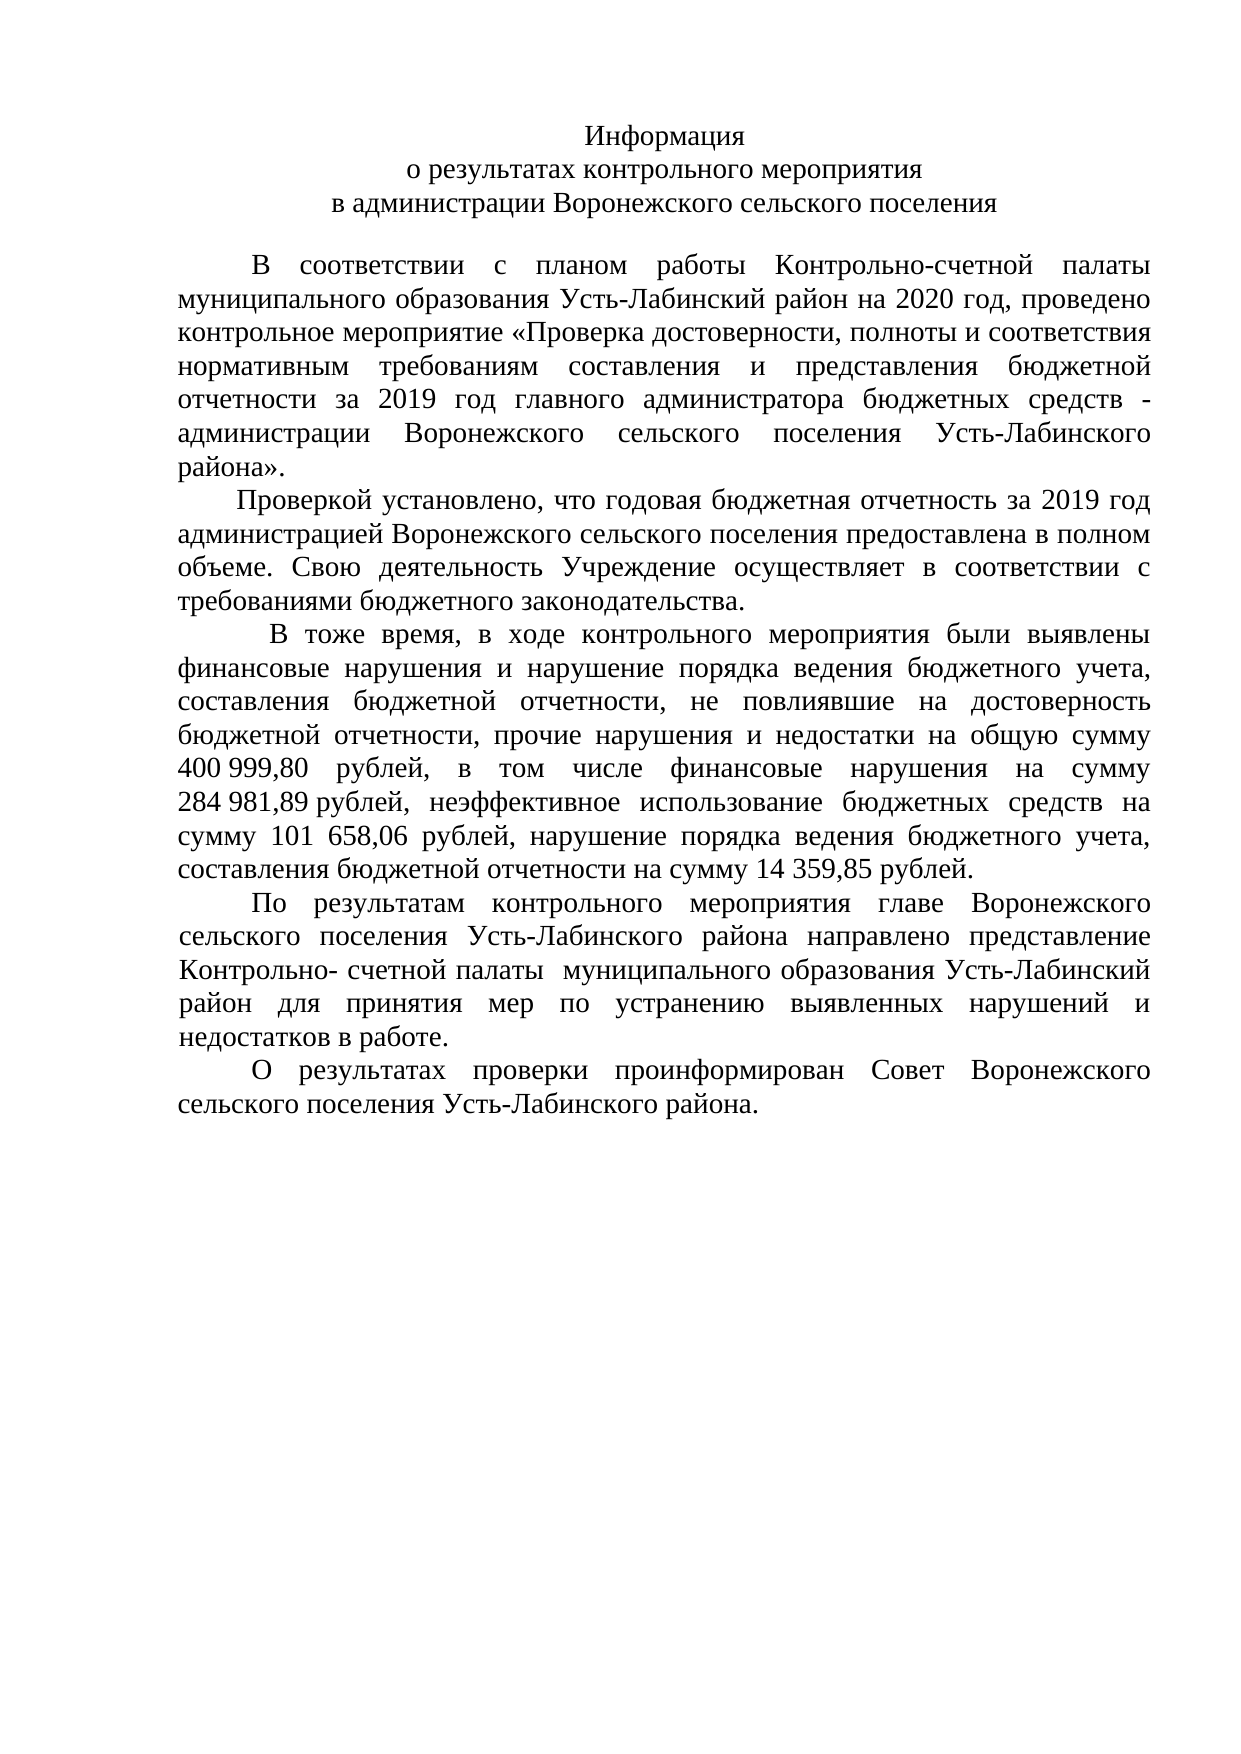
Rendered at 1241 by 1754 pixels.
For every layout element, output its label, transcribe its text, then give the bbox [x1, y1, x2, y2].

text В тоже время, в ходе контрольного мероприятия были выявлены финансовые нарушения и нарушение порядка ведения бюджетного учета, составления бюджетной отчетности, не повлиявшие на достоверность бюджетной отчетности, прочие нарушения и недостатки на общую сумму 400 999,80 рублей, в том числе финансовые нарушения на сумму 284 981,89 рублей, неэффективное использование бюджетных средств на сумму 101 658,06 рублей, нарушение порядка ведения бюджетного учета, составления бюджетной отчетности на сумму 14 359,85 рублей. [177, 616, 1152, 885]
text о результатах контрольного мероприятия [177, 152, 1152, 185]
text В соответствии с планом работы Контрольно-счетной палаты муниципального образования Усть-Лабинский район на 2020 год, проведено контрольное мероприятие «Проверка достоверности, полноты и соответствия нормативным требованиям составления и представления бюджетной отчетности за 2019 год главного администратора бюджетных средств - администрации Воронежского сельского поселения Усть-Лабинского района». [177, 247, 1152, 482]
text Информация [177, 118, 1152, 152]
text По результатам контрольного мероприятия главе Воронежского сельского поселения Усть-Лабинского района направлено представление Контрольно- счетной палаты муниципального образования Усть-Лабинский район для принятия мер по устранению выявленных нарушений и недостатков в работе. [179, 885, 1152, 1052]
text О результатах проверки проинформирован Совет Воронежского сельского поселения Усть-Лабинского района. [177, 1052, 1152, 1119]
text в администрации Воронежского сельского поселения [177, 185, 1152, 219]
text Проверкой установлено, что годовая бюджетная отчетность за 2019 год администрацией Воронежского сельского поселения предоставлена в полном объеме. Свою деятельность Учреждение осуществляет в соответствии с требованиями бюджетного законодательства. [177, 482, 1152, 616]
